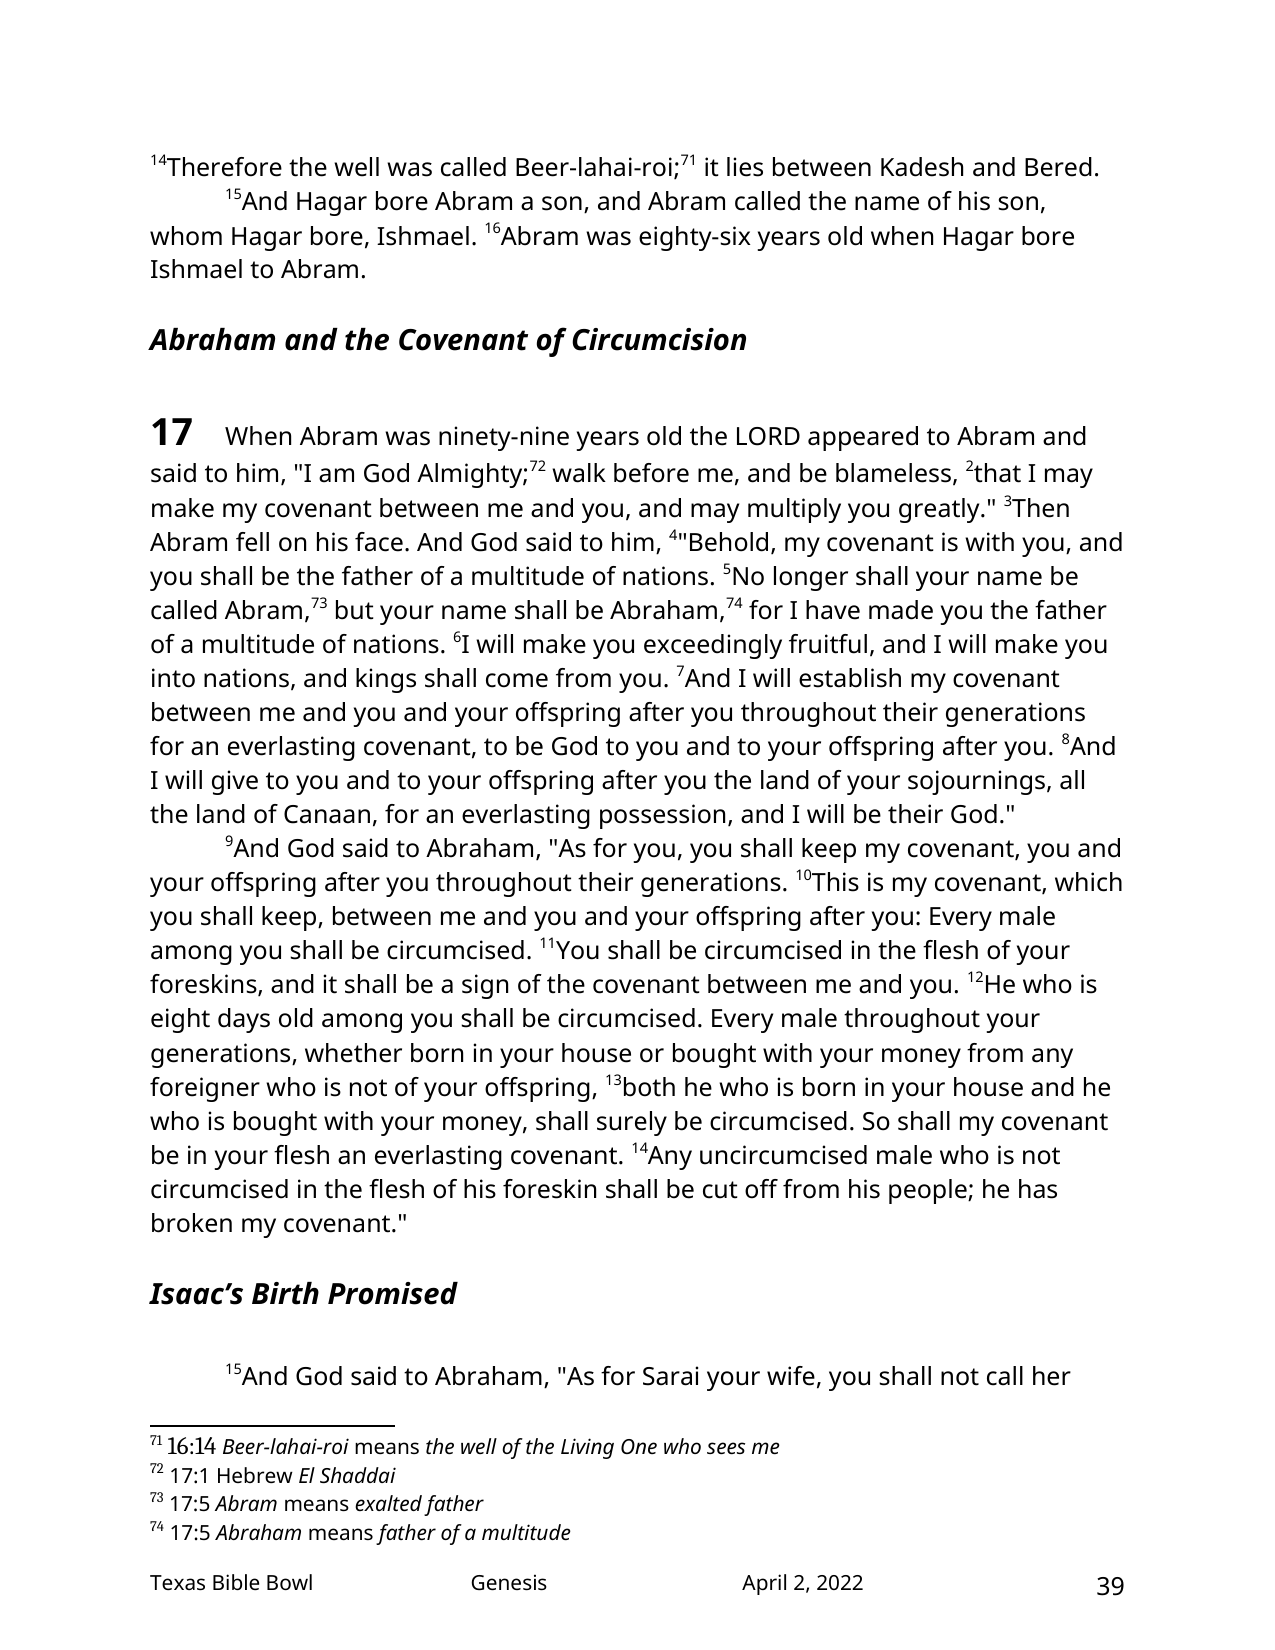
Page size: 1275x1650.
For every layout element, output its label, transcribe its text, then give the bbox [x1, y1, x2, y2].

text 17 When Abram was ninety-nine years old the LORD appeared to Abram and said to him, "I am God Almighty; walk before me, and be blameless, 2that I may make my covenant between me and you, and may multiply you greatly." 3Then Abram fell on his face. And God said to him, 4"Behold, my covenant is with you, and you shall be the father of a multitude of nations. 5No longer shall your name be called Abram, but your name shall be Abraham, for I have made you the father of a multitude of nations. 6I will make you exceedingly fruitful, and I will make you into nations, and kings shall come from you. 7And I will establish my covenant between me and you and your offspring after you throughout their generations for an everlasting covenant, to be God to you and to your offspring after you. 8And I will give to you and to your offspring after you the land of your sojournings, all the land of Canaan, for an everlasting possession, and I will be their God." [150, 405, 1125, 831]
text Abraham and the Covenant of Circumcision [150, 319, 1125, 359]
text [150, 1358, 1125, 1392]
text Isaac’s Birth Promised [150, 1273, 1125, 1313]
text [150, 150, 1125, 184]
text 15And Hagar bore Abram a son, and Abram called the name of his son, whom Hagar bore, Ishmael. 16Abram was eighty-six years old when Hagar bore Ishmael to Abram. [150, 184, 1125, 286]
text 9And God said to Abraham, "As for you, you shall keep my covenant, you and your offspring after you throughout their generations. 10This is my covenant, which you shall keep, between me and you and your offspring after you: Every male among you shall be circumcised. 11You shall be circumcised in the flesh of your foreskins, and it shall be a sign of the covenant between me and you. 12He who is eight days old among you shall be circumcised. Every male throughout your generations, whether born in your house or bought with your money from any foreigner who is not of your offspring, 13both he who is born in your house and he who is bought with your money, shall surely be circumcised. So shall my covenant be in your flesh an everlasting covenant. 14Any uncircumcised male who is not circumcised in the flesh of his foreskin shall be cut off from his people; he has broken my covenant." [150, 831, 1125, 1239]
